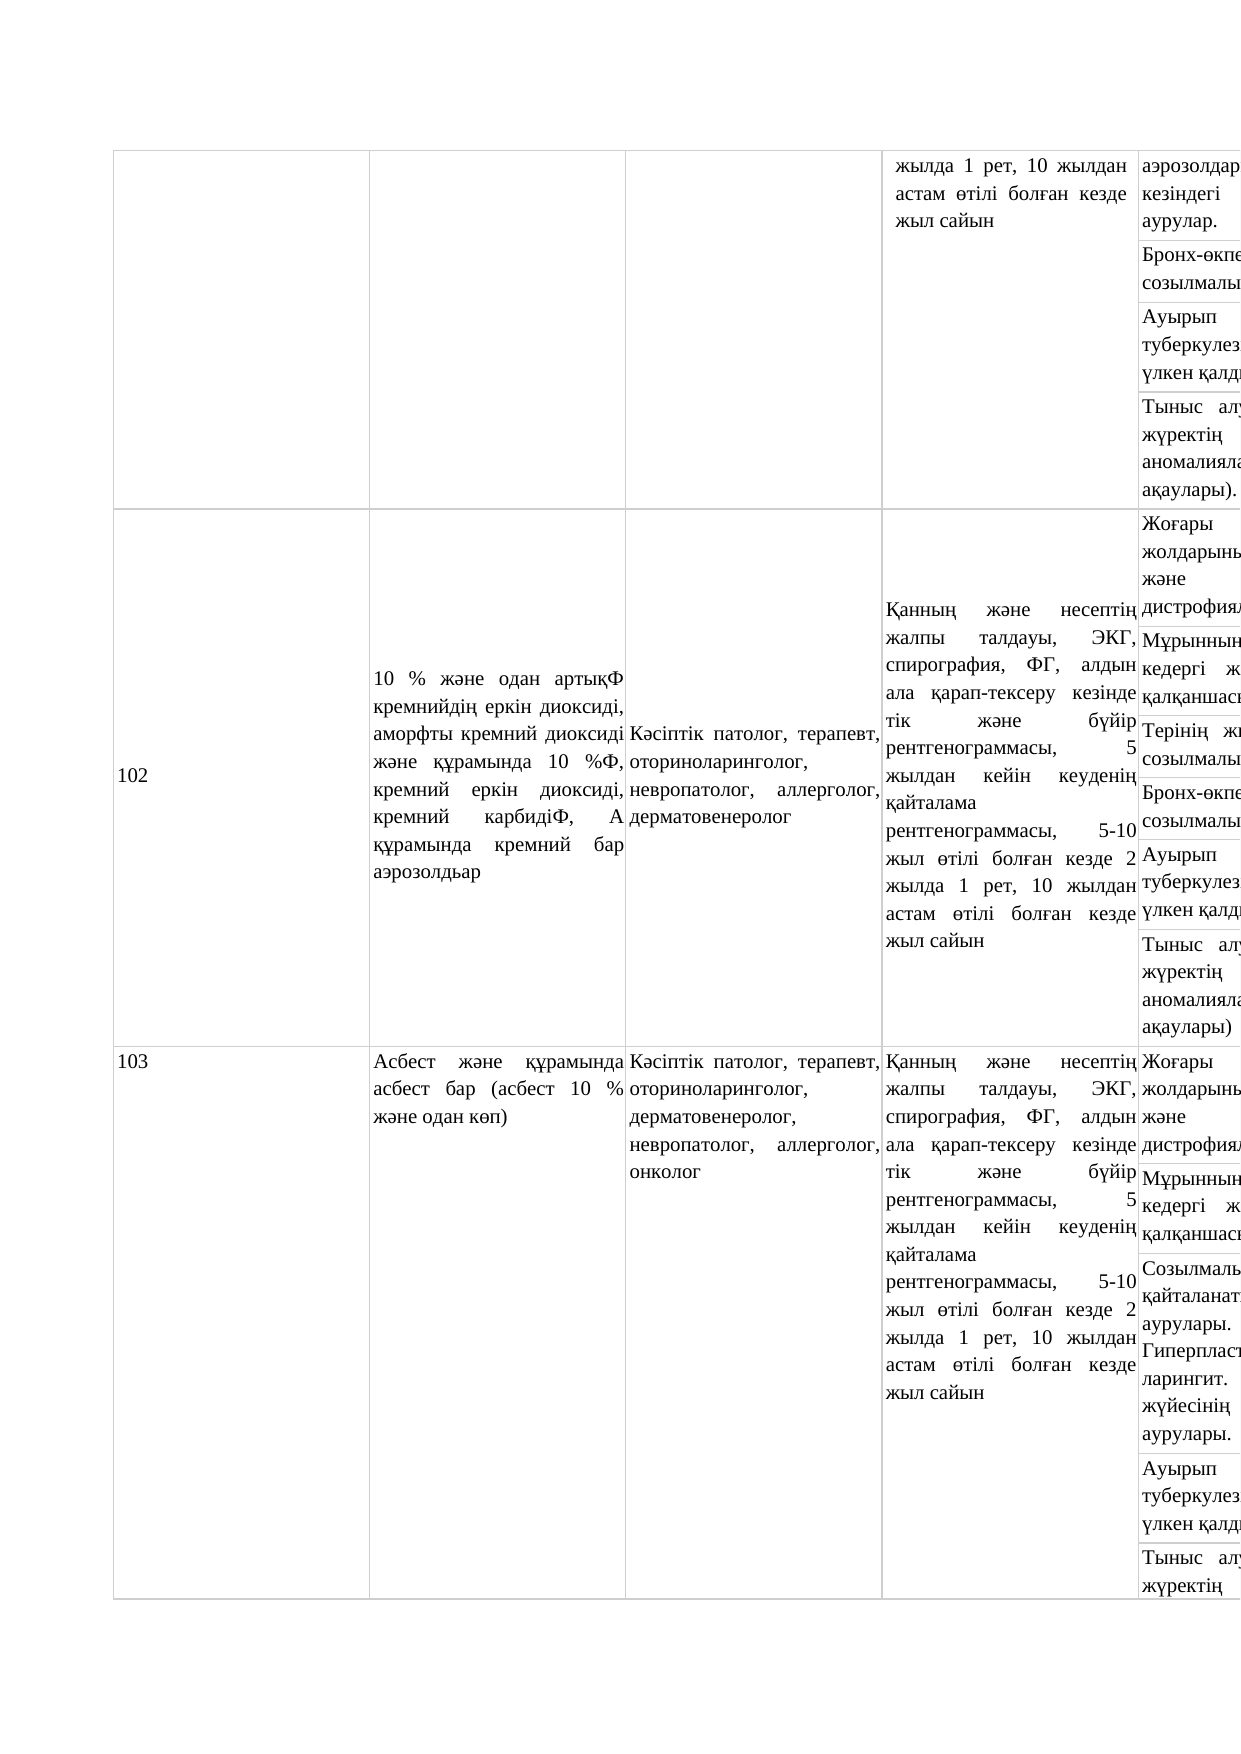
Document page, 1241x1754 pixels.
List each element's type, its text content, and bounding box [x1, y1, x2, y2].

table_cell 102 [114, 510, 369, 1046]
table_cell Кәсіптік патолог, терапевт, оториноларинголог, дерматовенеролог, невропатолог, аллерголог, онколог [626, 1047, 881, 1598]
table_cell Жоғары тыныс алу жолдарының аллергиялық және жан-жақты дистрофиялық аурулары. [1139, 1047, 1240, 1163]
table_cell 10 % және одан артықФ кремнийдің еркін диоксиді, аморфты кремний диоксиді және құрамында 10 %Ф, кремний еркін диоксиді, кремний карбидіФ, А құрамында кремний бар аэрозолдьар [370, 510, 625, 1046]
table_cell Мұрынның тыныс алуына кедергі жасайтын мұрын қалқаншасының қисаюы. [1139, 627, 1240, 715]
table_cell Жоғары тыныс алу жолдарының аллергиялық және жан-жақты дистрофиялық аурулары. [1139, 510, 1240, 626]
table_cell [1139, 151, 1240, 239]
table_cell Бронх-өкпе жүйесінің созылмалы аурулары. [1139, 778, 1240, 839]
table_cell Ауырып жазылған өкпе туберкулезінен кейінгі үлкен қалдық өзгерістер. [1139, 303, 1240, 391]
table_cell Терінің жиі қайталанатын созылмалы аурулары. [1139, 716, 1240, 777]
table_cell Тыныс алу ағзалары мен жүректің туа біткен аномалиялары (даму ақаулары) [1139, 930, 1240, 1046]
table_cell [883, 1047, 1138, 1598]
table_cell Созылмалы, жиі қайталанатын тері аурулары. Гиперпластикалық ларингит. Бронх-өкпе жүйесінің созылмалы аурулары. [1139, 1254, 1240, 1453]
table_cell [1139, 1544, 1240, 1598]
table_cell Ауырып жазылған өкпе туберкулезінен кейінгі үлкен қалдық өзгерістер. [1139, 840, 1240, 929]
table_cell Асбест және құрамында асбест бар (асбест 10 % және одан көп) [370, 1047, 625, 1598]
table_cell 103 [114, 1047, 369, 1598]
table_cell Бронх-өкпе жүйесінің созылмалы аурулары. [1139, 241, 1240, 302]
table_cell Ауырып жазылған өкпе туберкулезінен кейінгі үлкен қалдық өзгерістер. [1139, 1454, 1240, 1542]
table_cell Кәсіптік патолог, терапевт, оториноларинголог, невропатолог, аллерголог, дерматовенеролог [626, 510, 881, 1046]
table_cell Мұрынның тыныс алуына кедергі жасайтын мұрын қалқаншасының қисаюы. [1139, 1164, 1240, 1253]
table_cell Тыныс алу ағзалары мен жүректің туа біткен аномалиялары (даму ақаулары). [1139, 393, 1240, 508]
